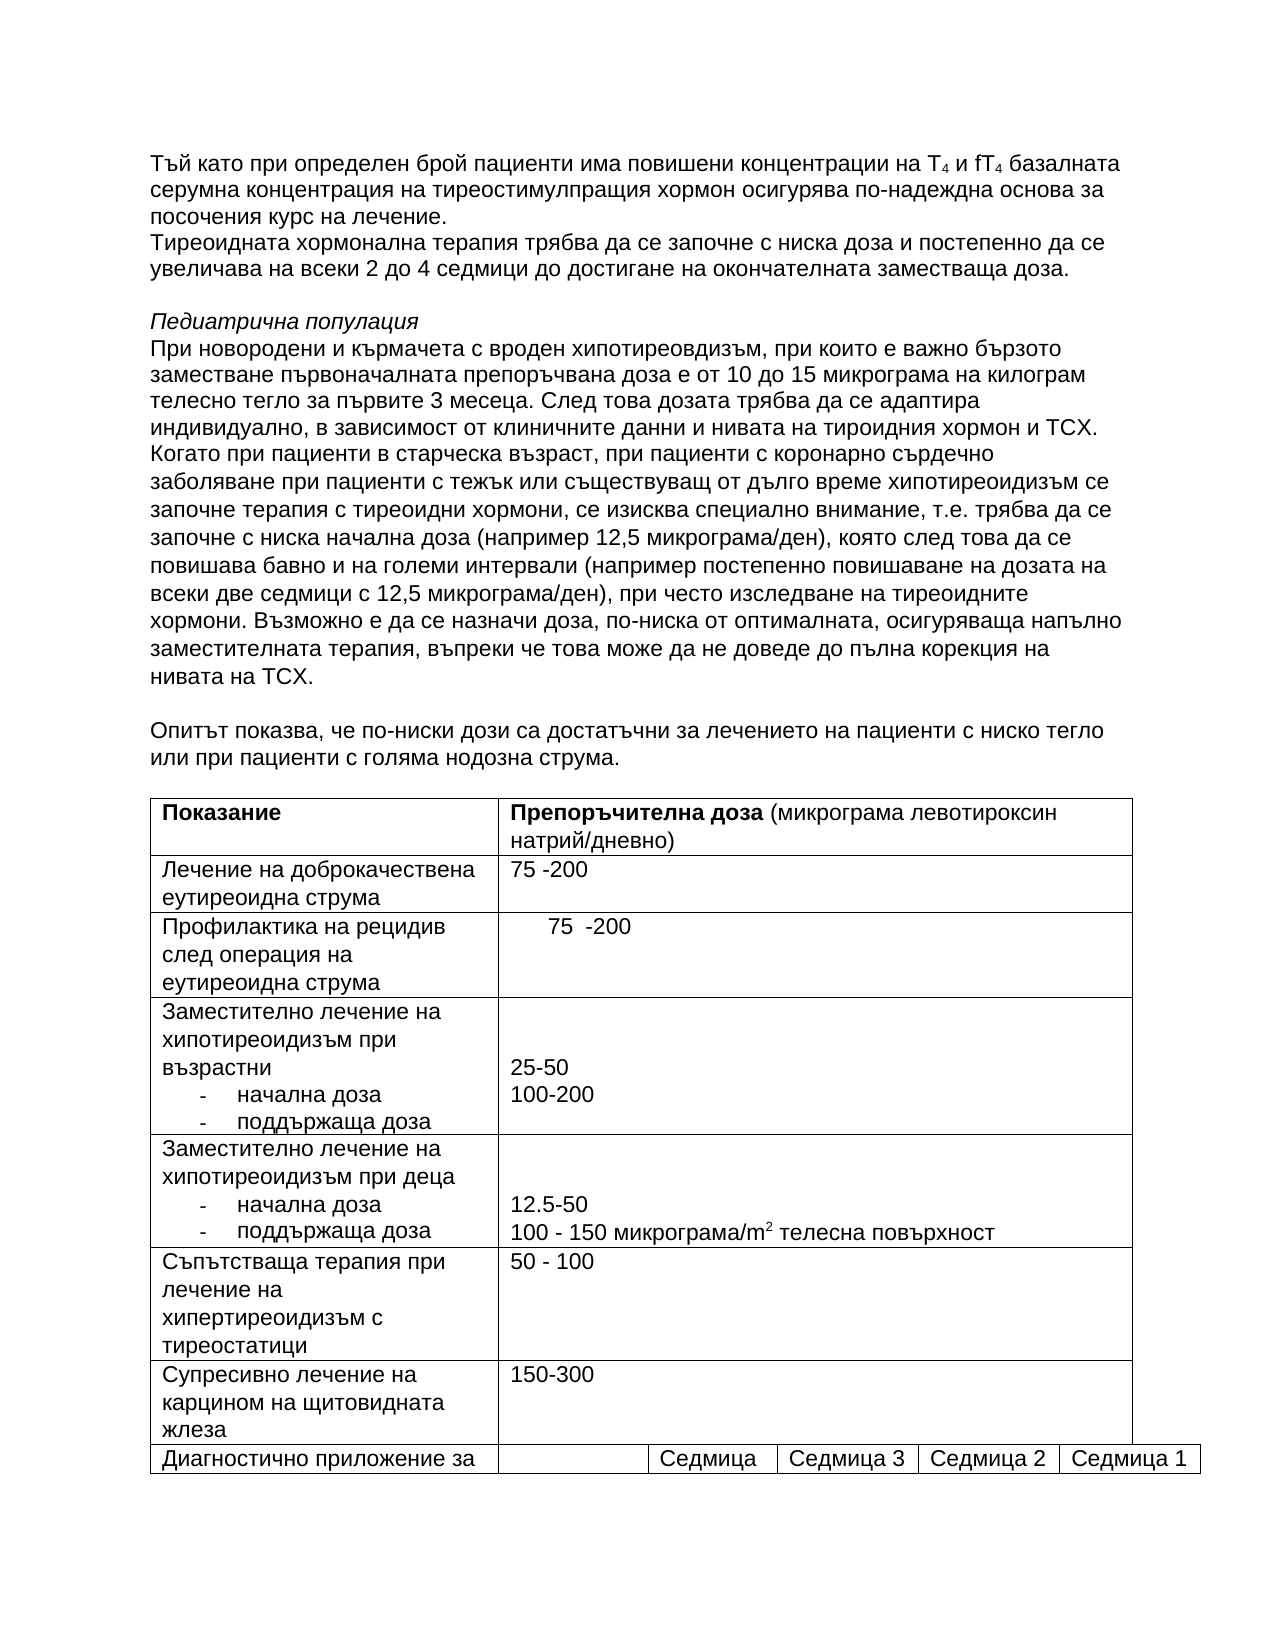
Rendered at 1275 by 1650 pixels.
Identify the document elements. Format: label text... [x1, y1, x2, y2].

table_cell [499, 1445, 648, 1473]
table_cell Лечение на доброкачествена еутиреоидна струма [151, 856, 498, 912]
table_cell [649, 1445, 777, 1473]
table_cell -200 [499, 913, 1132, 997]
text Тиреоидната хормонална терапия трябва да се започне с ниска доза и постепенно да се увеличава на всеки 2 до 4 седмици до достигане на окончателната заместваща доза. [150, 229, 1125, 282]
text Когато при пациенти в старческа възраст, при пациенти с коронарно сърдечно заболяване при пациенти с тежък или съществуващ от дълго време хипотиреоидизъм се започне терапия с тиреоидни хормони, се изисква специално внимание, т.е. трябва да се започне с ниска начална доза (например 12,5 микрограма/ден), която след това да се повишава бавно и на големи интервали (например постепенно повишаване на дозата на всеки две седмици с 12,5 микрограма/ден), при често изследване на тиреоидните хормони. Възможно е да се назначи доза, по-ниска от оптималната, осигуряваща напълно заместителната терапия, въпреки че това може да не доведе до пълна корекция на нивата на ТСХ. [150, 440, 1125, 689]
table_cell 25-50 100-200 [499, 998, 1132, 1134]
table_cell 12.5-50 100 - 150 микрограма/m2 телесна повърхност [499, 1135, 1132, 1247]
text Тъй като при определен брой пациенти има повишени концентрации на Т4 и fT4 базалната серумна концентрация на тиреостимулпращия хормон осигурява по-надеждна основа за посочения курс на лечение. [150, 150, 1125, 229]
table_header Препоръчителна доза (микрограма левотироксин натрий/дневно) [499, 799, 1132, 855]
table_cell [919, 1445, 1059, 1473]
table_cell Заместително лечение на хипотиреоидизъм при възрастни начална доза поддържаща доза [151, 998, 498, 1134]
table_cell 150-300 [499, 1361, 1132, 1444]
table_cell Съпътстваща терапия при лечение на хипертиреоидизъм с тиреостатици [151, 1248, 498, 1359]
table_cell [778, 1445, 918, 1473]
table_cell Заместително лечение на хипотиреоидизъм при деца начална доза поддържаща доза [151, 1135, 498, 1247]
table_header Показание [151, 799, 498, 855]
table_cell Супресивно лечение на карцином на щитовидната жлеза [151, 1361, 498, 1444]
text Педиатрична популация [150, 308, 1125, 334]
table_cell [151, 1445, 498, 1473]
text Опитът показва, че по-ниски дози са достатъчни за лечението на пациенти с ниско тегло или при пациенти с голяма нодозна струма. [150, 717, 1125, 770]
table_cell 75 -200 [499, 856, 1132, 912]
table_cell 50 - 100 [499, 1248, 1132, 1359]
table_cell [1060, 1445, 1200, 1473]
table_cell Профилактика на рецидив след операция на еутиреоидна струма [151, 913, 498, 997]
text При новородени и кърмачета с вроден хипотиреовдизъм, при които е важно бързото заместване първоначалната препоръчвана доза е от 10 до 15 микрограма на килограм телесно тегло за първите 3 месеца. След това дозата трябва да се адаптира индивидуално, в зависимост от клиничните данни и нивата на тироидния хормон и ТСХ. [150, 334, 1125, 440]
